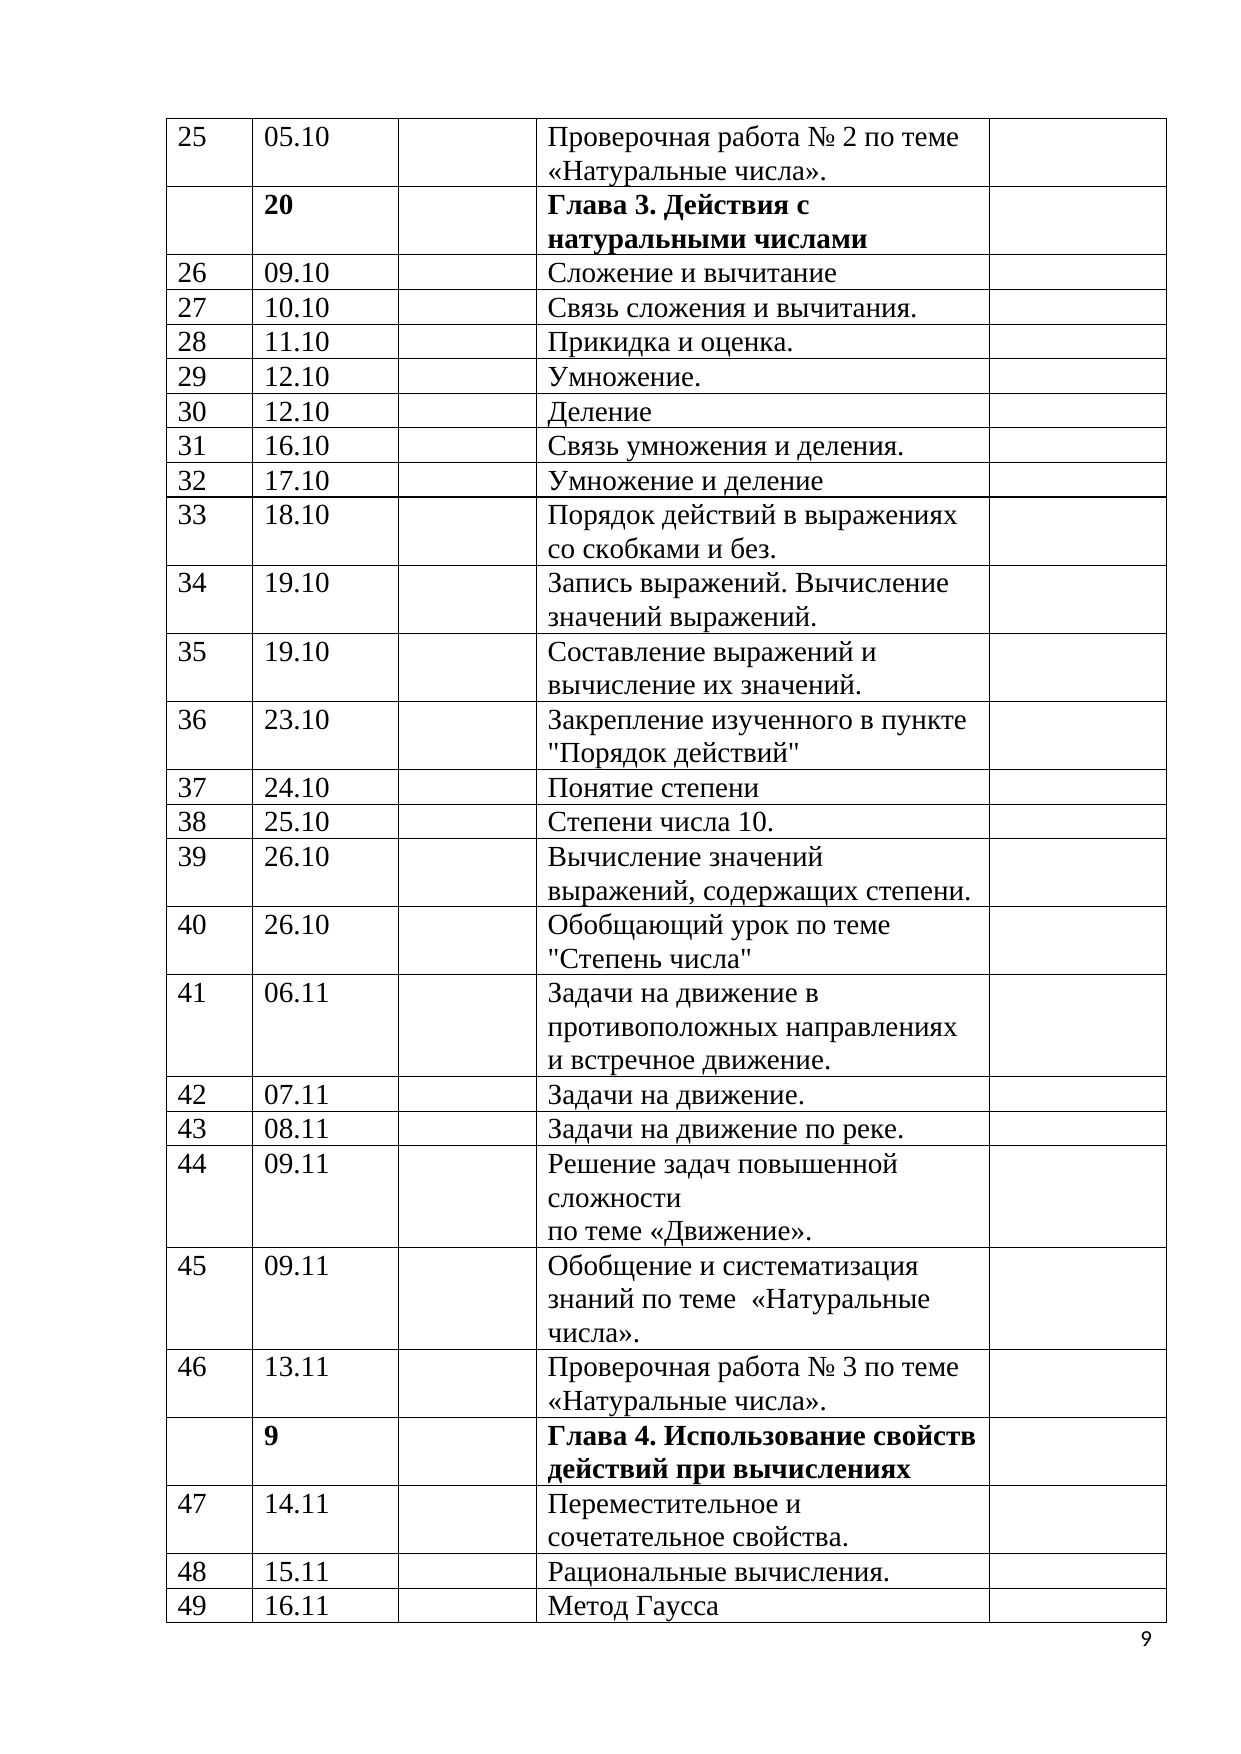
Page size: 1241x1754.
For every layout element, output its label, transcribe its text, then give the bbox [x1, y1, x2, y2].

table_cell [990, 1418, 1166, 1485]
table_cell Глава 4. Использование свойств действий при вычислениях [537, 1418, 989, 1485]
table_cell [525, 290, 536, 323]
table_cell 9 [253, 1418, 398, 1485]
table_cell 28 [167, 325, 252, 358]
table_cell Закрепление изученного в пункте "Порядок действий" [537, 702, 989, 769]
table_cell [399, 907, 536, 974]
table_cell [990, 187, 1166, 254]
table_cell [399, 463, 410, 496]
table_cell 32 [167, 463, 252, 496]
table_cell 47 [167, 1486, 252, 1553]
table_cell 35 [167, 634, 252, 701]
table_cell Обобщающий урок по теме "Степень числа" [537, 907, 989, 974]
table_cell [990, 770, 1166, 803]
table_cell Вычисление значений выражений, содержащих степени. [537, 839, 989, 906]
table_cell Понятие степени [537, 770, 989, 803]
table_cell [399, 498, 536, 564]
table_cell [990, 634, 1166, 701]
table_cell [990, 498, 1166, 564]
table_cell Рациональные вычисления. [537, 1554, 989, 1587]
table_cell 05.10 [253, 119, 398, 186]
table_cell [990, 325, 1166, 358]
table_cell 43 [167, 1112, 252, 1145]
table_cell Глава 3. Действия с натуральными числами [537, 187, 989, 254]
table_cell [167, 187, 252, 254]
table_cell 26.10 [253, 907, 398, 974]
table_cell [399, 325, 410, 358]
table_cell [990, 566, 1166, 633]
table_cell 33 [167, 498, 252, 564]
table_cell [525, 1112, 536, 1145]
table_cell [525, 1589, 536, 1622]
table_cell 14.11 [253, 1486, 398, 1553]
table_cell [990, 975, 1166, 1076]
table_cell [399, 839, 536, 906]
table_cell [399, 1077, 410, 1111]
table_cell Проверочная работа № 3 по теме «Натуральные числа». [537, 1350, 989, 1417]
table_cell [399, 290, 410, 323]
table_cell 09.11 [253, 1146, 398, 1247]
table_cell 30 [167, 394, 252, 427]
table_cell [525, 1077, 536, 1111]
table_cell [399, 394, 410, 427]
table_cell [399, 1350, 536, 1417]
table_cell [990, 359, 1166, 393]
table_cell [525, 770, 536, 803]
table_cell [990, 1248, 1166, 1348]
table_cell [399, 1589, 410, 1622]
table_cell [990, 1146, 1166, 1247]
table_cell Метод Гаусса [537, 1589, 989, 1622]
table_cell [167, 1418, 252, 1485]
table_cell [990, 255, 1166, 289]
table_cell 06.11 [253, 975, 398, 1076]
table_cell [990, 907, 1166, 974]
table_cell 44 [167, 1146, 252, 1247]
table_cell Задачи на движение. [537, 1077, 989, 1111]
table_cell Обобщение и систематизация знаний по теме «Натуральные числа». [537, 1248, 989, 1348]
table_cell [525, 428, 536, 462]
table_cell [990, 1112, 1166, 1145]
table_cell 41 [167, 975, 252, 1076]
table_cell [990, 1350, 1166, 1417]
table_cell Порядок действий в выражениях со скобками и без. [537, 498, 989, 564]
table_cell [399, 1248, 536, 1348]
table_cell 29 [167, 359, 252, 393]
table_cell Составление выражений и вычисление их значений. [537, 634, 989, 701]
table_cell [525, 394, 536, 427]
table_cell 20 [253, 187, 398, 254]
table_cell 27 [167, 290, 252, 323]
table_cell Степени числа 10. [537, 805, 989, 838]
table_cell Переместительное и сочетательное свойства. [537, 1486, 989, 1553]
table_cell 09.11 [253, 1248, 398, 1348]
table_cell Связь умножения и деления. [537, 428, 989, 462]
table_cell [990, 805, 1166, 838]
table_cell 34 [167, 566, 252, 633]
table_cell Прикидка и оценка. [537, 325, 989, 358]
table_cell [399, 1146, 536, 1247]
table_cell Проверочная работа № 2 по теме «Натуральные числа». [537, 119, 989, 186]
table_cell [525, 805, 536, 838]
table_cell [990, 1077, 1166, 1111]
table_cell Деление [537, 394, 989, 427]
table_cell 31 [167, 428, 252, 462]
table_cell [399, 1554, 410, 1587]
table_cell Умножение. [537, 359, 989, 393]
table_cell [399, 975, 536, 1076]
table_cell Решение задач повышенной сложности по теме «Движение». [537, 1146, 989, 1247]
table_cell 23.10 [253, 702, 398, 769]
table_cell [525, 359, 536, 393]
table_cell 19.10 [253, 566, 398, 633]
table_cell [525, 325, 536, 358]
table_cell Умножение и деление [537, 463, 989, 496]
table_cell [990, 1589, 1166, 1622]
table_cell [399, 428, 410, 462]
table_cell Задачи на движение по реке. [537, 1112, 989, 1145]
table_cell [990, 290, 1166, 323]
table_cell [990, 1554, 1166, 1587]
table_cell 25 [167, 119, 252, 186]
table_cell [399, 359, 410, 393]
table_cell [990, 119, 1166, 186]
table_cell 26.10 [253, 839, 398, 906]
table_cell 49 [167, 1589, 252, 1622]
table_cell Задачи на движение в противоположных направлениях и встречное движение. [537, 975, 989, 1076]
table_cell [399, 770, 410, 803]
table_cell 37 [167, 770, 252, 803]
table_cell [990, 839, 1166, 906]
table_cell 13.11 [253, 1350, 398, 1417]
table_cell 40 [167, 907, 252, 974]
table_cell [399, 702, 536, 769]
table_cell [990, 702, 1166, 769]
table_cell Запись выражений. Вычисление значений выражений. [537, 566, 989, 633]
table_cell 19.10 [253, 634, 398, 701]
table_cell [399, 1418, 536, 1485]
table_cell 26 [167, 255, 252, 289]
table_cell 46 [167, 1350, 252, 1417]
table_cell Сложение и вычитание [537, 255, 989, 289]
table_cell 48 [167, 1554, 252, 1587]
table_cell [399, 566, 536, 633]
table_cell Связь сложения и вычитания. [537, 290, 989, 323]
table_cell 42 [167, 1077, 252, 1111]
table_cell 45 [167, 1248, 252, 1348]
table_cell [525, 463, 536, 496]
table_cell [990, 1486, 1166, 1553]
table_cell [399, 1112, 410, 1145]
table_cell [399, 187, 536, 254]
table_cell [399, 119, 536, 186]
table_cell [399, 1486, 536, 1553]
table_cell [525, 255, 536, 289]
table_cell 36 [167, 702, 252, 769]
table_cell 38 [167, 805, 252, 838]
table_cell [990, 428, 1166, 462]
table_cell [399, 805, 410, 838]
table_cell 18.10 [253, 498, 398, 564]
table_cell [525, 1554, 536, 1587]
table_cell 39 [167, 839, 252, 906]
table_cell [399, 255, 410, 289]
table_cell [990, 394, 1166, 427]
table_cell [990, 463, 1166, 496]
table_cell [399, 634, 536, 701]
